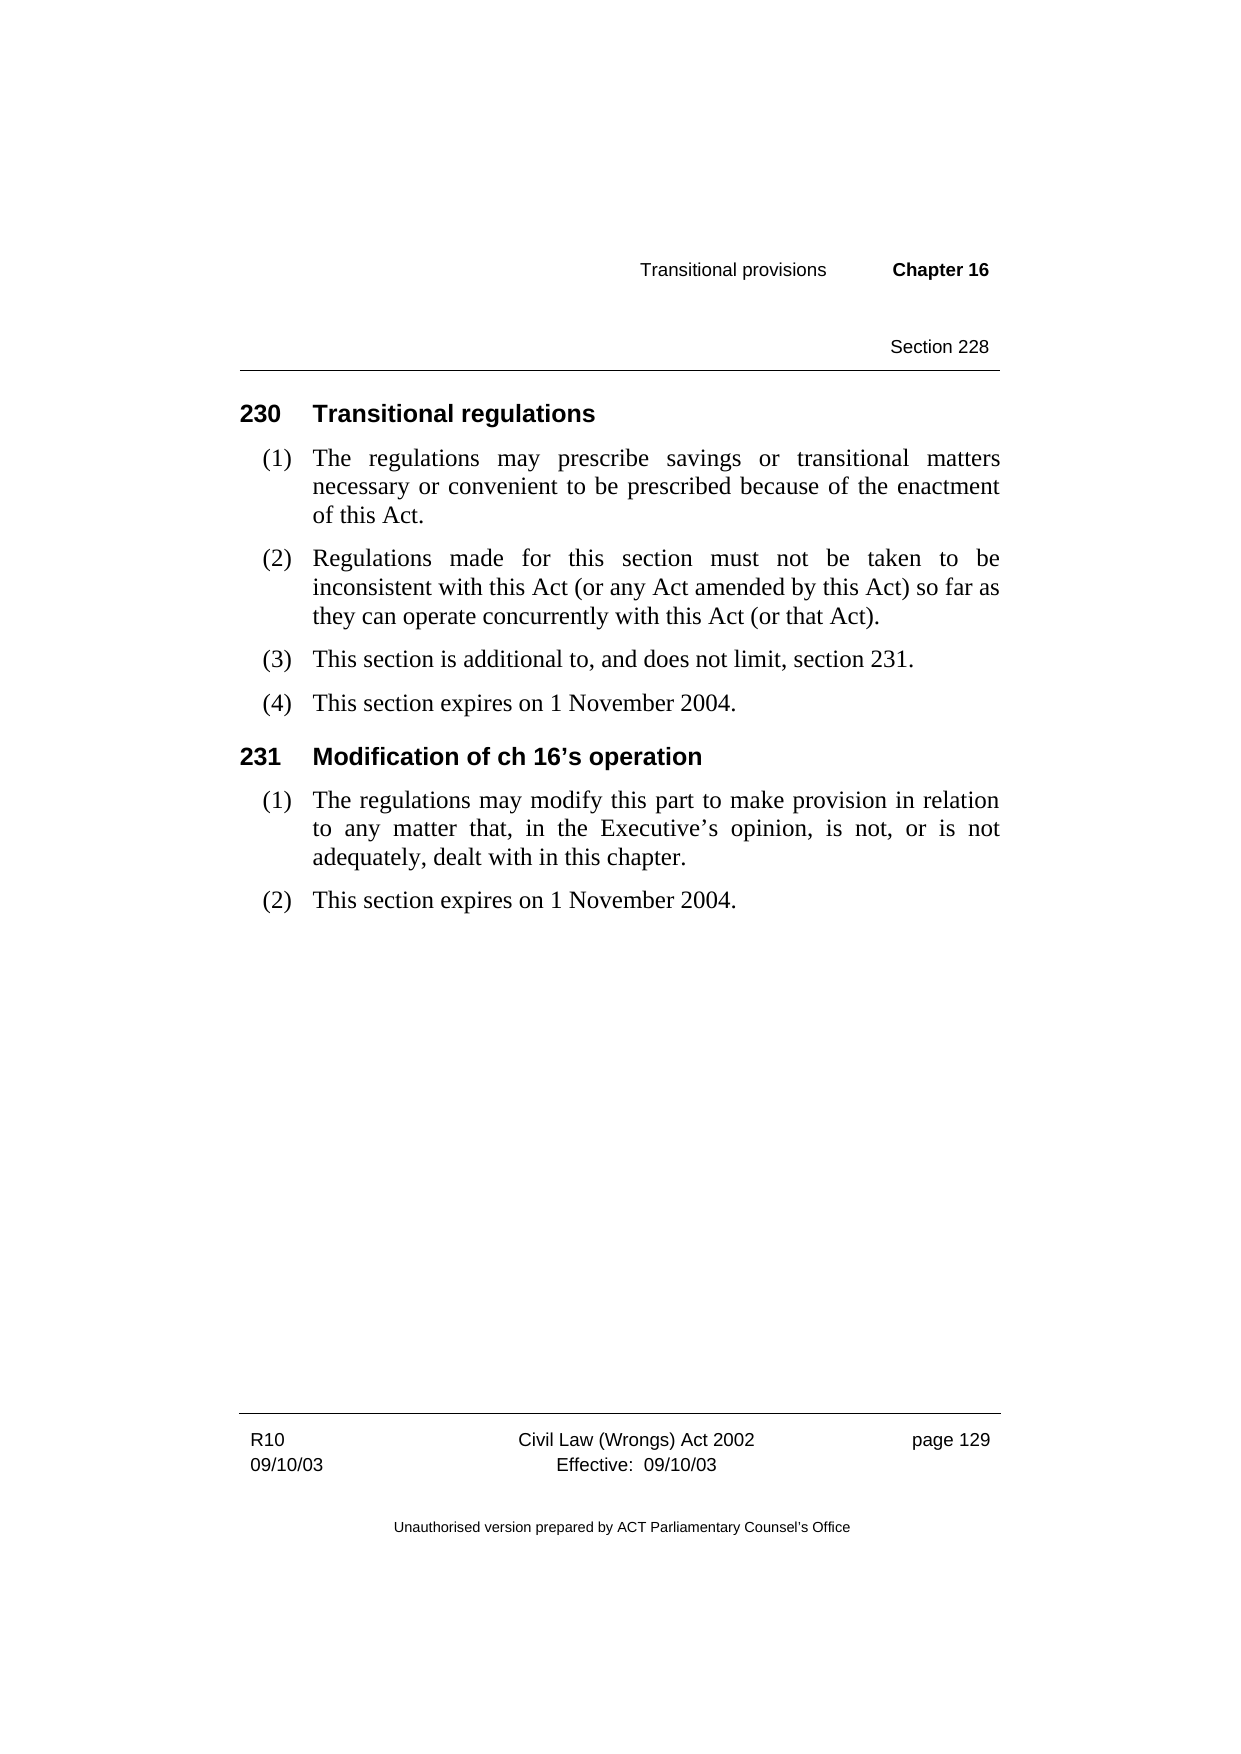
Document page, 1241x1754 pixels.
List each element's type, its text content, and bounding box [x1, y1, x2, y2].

text (3) This section is additional to, and does not limit, section 231. [239, 644, 1001, 673]
text (1) The regulations may modify this part to make provision in relation to any matter that, in the Executive’s opinion, is not, or is not adequately, dealt with in this chapter. [239, 785, 1001, 871]
text 230 Transitional regulations [239, 399, 1001, 428]
text 231 Modification of ch 16’s operation [239, 741, 1001, 770]
text (2) Regulations made for this section must not be taken to be inconsistent with this Act (or any Act amended by this Act) so far as they can operate concurrently with this Act (or that Act). [239, 543, 1001, 630]
text (1) The regulations may prescribe savings or transitional matters necessary or convenient to be prescribed because of the enactment of this Act. [239, 443, 1001, 529]
text (4) This section expires on 1 November 2004. [239, 688, 1001, 716]
text (2) This section expires on 1 November 2004. [239, 886, 1001, 914]
